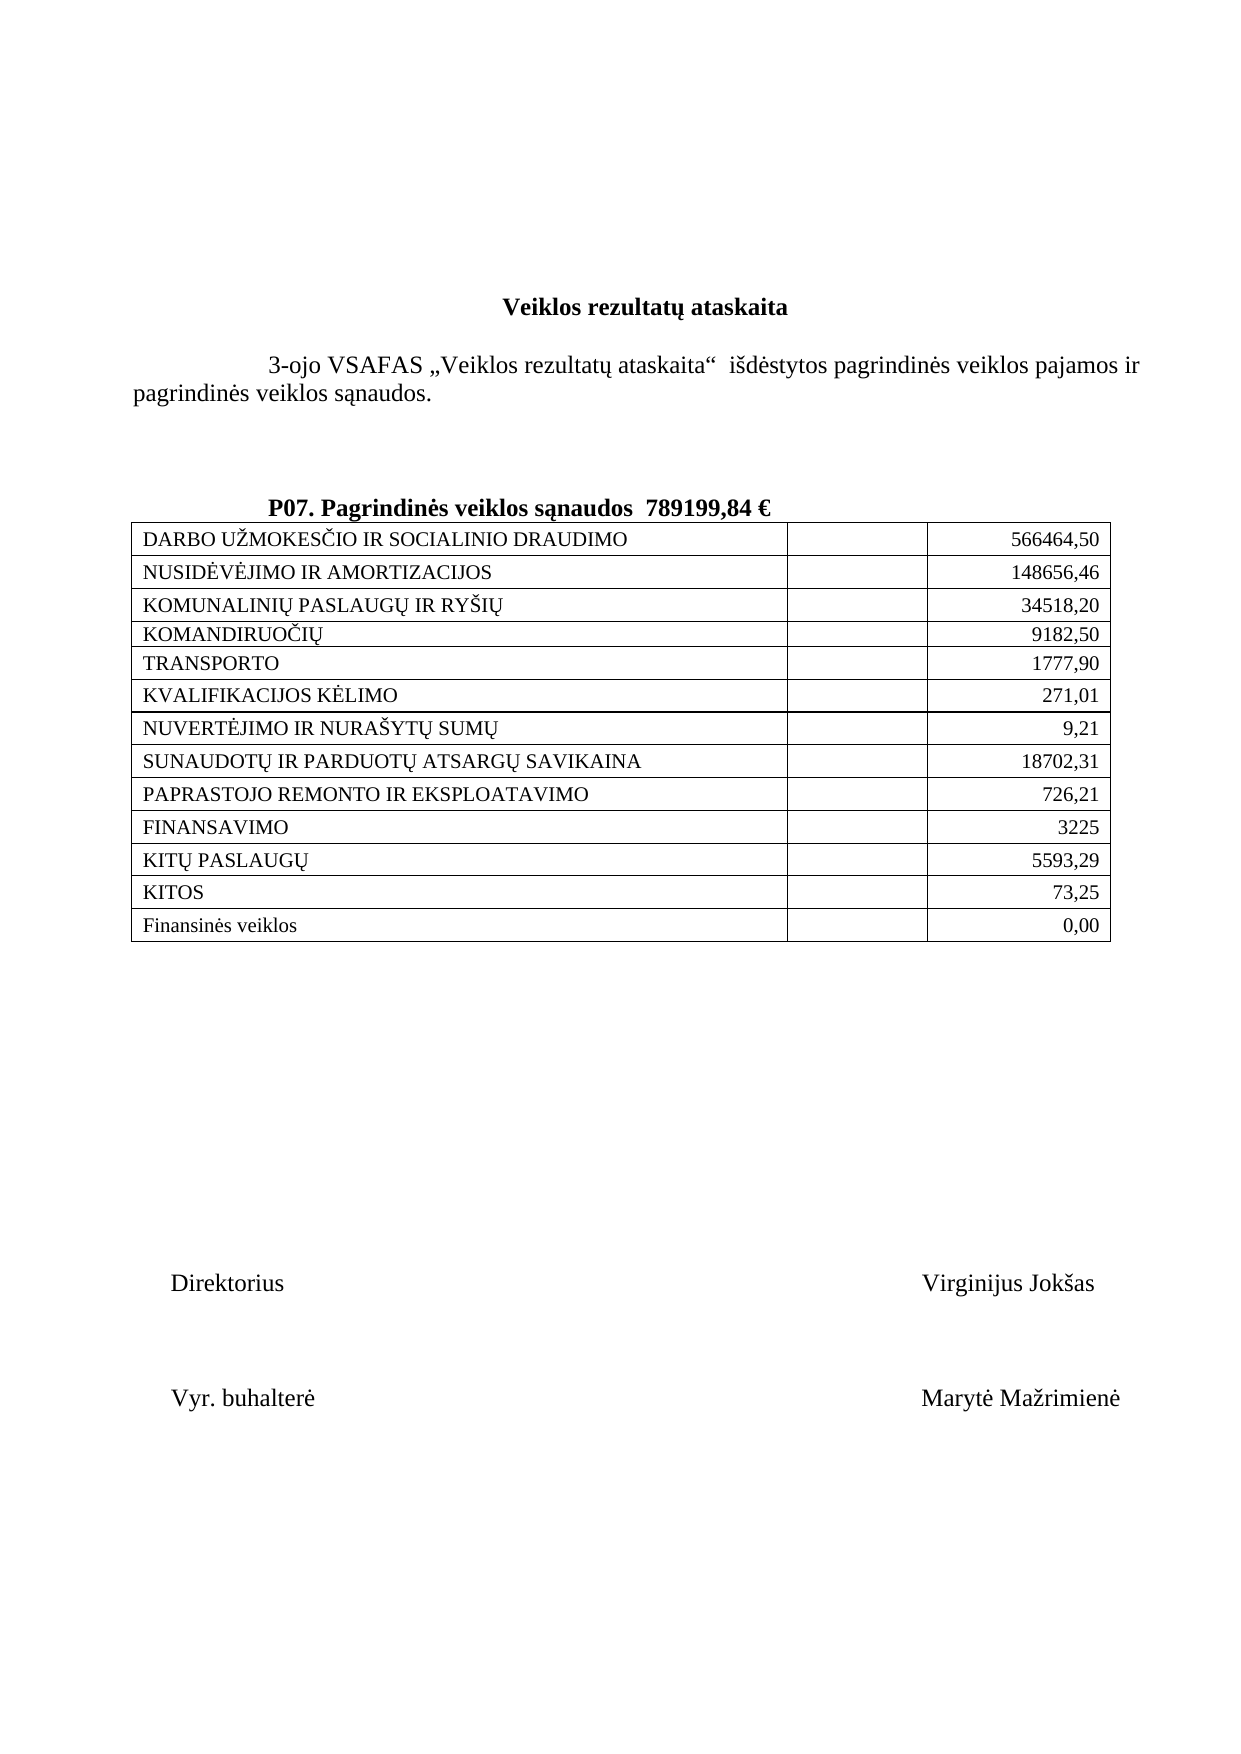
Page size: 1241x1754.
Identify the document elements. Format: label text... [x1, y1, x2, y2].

table_cell 148656,46 [928, 556, 1110, 588]
table_cell SUNAUDOTŲ IR PARDUOTŲ ATSARGŲ SAVIKAINA [132, 745, 787, 777]
table_cell [788, 622, 927, 646]
table_header [788, 523, 927, 555]
table_cell [788, 556, 927, 588]
text Veiklos rezultatų ataskaita [138, 292, 1152, 321]
table_cell 1777,90 [928, 647, 1110, 678]
table_cell FINANSAVIMO [132, 811, 787, 843]
table_cell PAPRASTOJO REMONTO IR EKSPLOATAVIMO [132, 778, 787, 810]
table_header 566464,50 [928, 523, 1110, 555]
table_cell [788, 778, 927, 810]
table_cell 726,21 [928, 778, 1110, 810]
table_cell [788, 647, 927, 678]
table_cell 0,00 [928, 909, 1110, 941]
table_cell KOMUNALINIŲ PASLAUGŲ IR RYŠIŲ [132, 589, 787, 621]
table_cell NUSIDĖVĖJIMO IR AMORTIZACIJOS [132, 556, 787, 588]
table_cell [788, 876, 927, 908]
table_cell [788, 589, 927, 621]
table_cell [788, 713, 927, 744]
table_cell [788, 844, 927, 875]
text Direktorius Virginijus Jokšas [133, 1268, 1152, 1297]
table_cell KITŲ PASLAUGŲ [132, 844, 787, 875]
text P07. Pagrindinės veiklos sąnaudos 789199,84 € [268, 493, 1152, 522]
text 3-ojo VSAFAS „Veiklos rezultatų ataskaita“ išdėstytos pagrindinės veiklos pajamos ir pagrindinės veiklos sąnaudos. [133, 350, 1152, 407]
table_cell KOMANDIRUOČIŲ [132, 622, 787, 646]
table_cell [788, 909, 927, 941]
table_cell 73,25 [928, 876, 1110, 908]
table_cell KITOS [132, 876, 787, 908]
table_cell 5593,29 [928, 844, 1110, 875]
table_cell 3225 [928, 811, 1110, 843]
table_cell NUVERTĖJIMO IR NURAŠYTŲ SUMŲ [132, 713, 787, 744]
table_header DARBO UŽMOKESČIO IR SOCIALINIO DRAUDIMO [132, 523, 787, 555]
text Vyr. buhalterė Marytė Mažrimienė [133, 1383, 1152, 1412]
table_cell KVALIFIKACIJOS KĖLIMO [132, 680, 787, 711]
table_cell 34518,20 [928, 589, 1110, 621]
table_cell Finansinės veiklos [132, 909, 787, 941]
table_cell 271,01 [928, 680, 1110, 711]
table_cell [788, 680, 927, 711]
table_cell 9182,50 [928, 622, 1110, 646]
table_cell 18702,31 [928, 745, 1110, 777]
table_cell [788, 745, 927, 777]
table_cell TRANSPORTO [132, 647, 787, 678]
table_cell [788, 811, 927, 843]
table_cell 9,21 [928, 713, 1110, 744]
